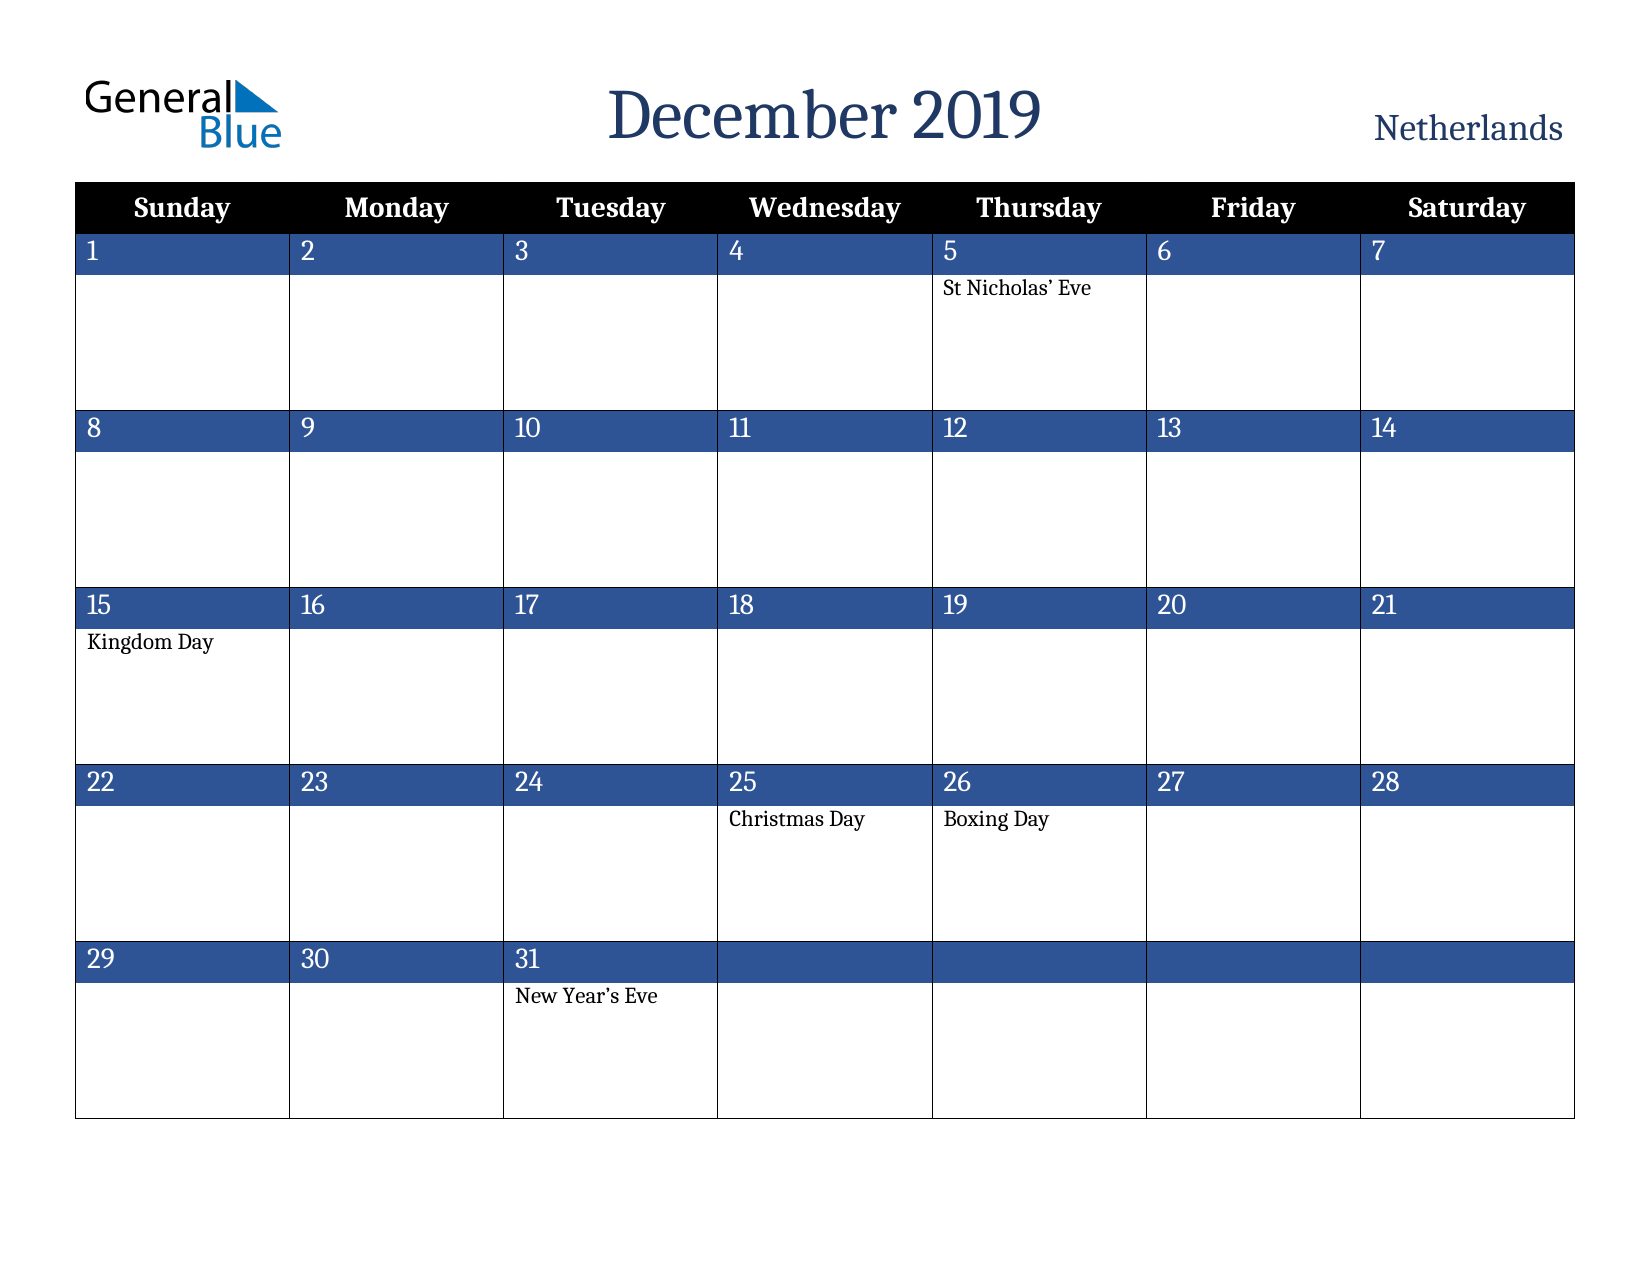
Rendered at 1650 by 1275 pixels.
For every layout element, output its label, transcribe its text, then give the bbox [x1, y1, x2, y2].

table_cell 17 [504, 588, 717, 629]
table_cell [718, 275, 932, 410]
table_cell 30 [290, 942, 503, 983]
table_cell 3 [504, 234, 717, 275]
picture [86, 80, 281, 148]
table_cell [504, 452, 717, 587]
table_cell 18 [718, 588, 932, 629]
table_cell 29 [76, 942, 289, 983]
table_cell [1147, 942, 1360, 983]
table_cell [718, 629, 932, 764]
table_cell [290, 629, 503, 764]
table_cell 9 [290, 411, 503, 452]
table_cell 27 [1147, 765, 1360, 806]
table_cell 31 [504, 942, 717, 983]
table_cell Boxing Day [933, 806, 1146, 941]
table_header [76, 75, 503, 182]
table_cell 13 [1147, 411, 1360, 452]
table_cell [504, 629, 717, 764]
table_cell 2 [290, 234, 503, 275]
table_cell [290, 275, 503, 410]
table_cell [290, 806, 503, 941]
table_cell [1361, 275, 1574, 410]
table_cell 20 [1147, 588, 1360, 629]
table_cell [290, 452, 503, 587]
table_cell [76, 452, 289, 587]
table_cell 5 [933, 234, 1146, 275]
table_cell [1361, 942, 1574, 983]
table_cell 6 [1147, 234, 1360, 275]
table_cell New Year’s Eve [504, 983, 717, 1118]
table_cell 19 [933, 588, 1146, 629]
table_cell [504, 275, 717, 410]
table_cell [1147, 806, 1360, 941]
table_cell 28 [1361, 765, 1574, 806]
table_cell Sunday [76, 183, 289, 233]
table_header Netherlands [1146, 75, 1574, 182]
table_cell 11 [718, 411, 932, 452]
table_cell 8 [76, 411, 289, 452]
table_cell 16 [290, 588, 503, 629]
table_cell Tuesday [504, 183, 717, 233]
table_cell [290, 983, 503, 1118]
table_cell 21 [1361, 588, 1574, 629]
table_cell [933, 452, 1146, 587]
table_cell 24 [504, 765, 717, 806]
table_cell [933, 629, 1146, 764]
table_cell 12 [933, 411, 1146, 452]
table_cell 14 [1361, 411, 1574, 452]
table_cell [718, 452, 932, 587]
table_cell Saturday [1361, 183, 1574, 233]
table_cell [76, 983, 289, 1118]
table_cell [504, 806, 717, 941]
table_cell Friday [1147, 183, 1360, 233]
table_cell [933, 983, 1146, 1118]
table_cell [718, 983, 932, 1118]
table_header December 2019 [504, 75, 1146, 182]
table_cell [1361, 806, 1574, 941]
table_cell [76, 275, 289, 410]
table_cell [1361, 629, 1574, 764]
table_cell 25 [718, 765, 932, 806]
table_cell [718, 942, 932, 983]
table_cell St Nicholas’ Eve [933, 275, 1146, 410]
table_cell [933, 942, 1146, 983]
table_cell Monday [290, 183, 503, 233]
table_cell [1147, 275, 1360, 410]
table_cell 4 [718, 234, 932, 275]
table_cell [1147, 452, 1360, 587]
table_cell 1 [76, 234, 289, 275]
table_cell [76, 806, 289, 941]
table_cell Wednesday [718, 183, 932, 233]
table_cell Kingdom Day [76, 629, 289, 764]
table_cell Christmas Day [718, 806, 932, 941]
table_cell [1361, 983, 1574, 1118]
table_cell 10 [504, 411, 717, 452]
table_cell 22 [76, 765, 289, 806]
table_cell [1147, 983, 1360, 1118]
table_cell Thursday [933, 183, 1146, 233]
table_cell 15 [76, 588, 289, 629]
table_cell 23 [290, 765, 503, 806]
table_cell 26 [933, 765, 1146, 806]
table_cell [1147, 629, 1360, 764]
table_cell 7 [1361, 234, 1574, 275]
table_cell [1361, 452, 1574, 587]
